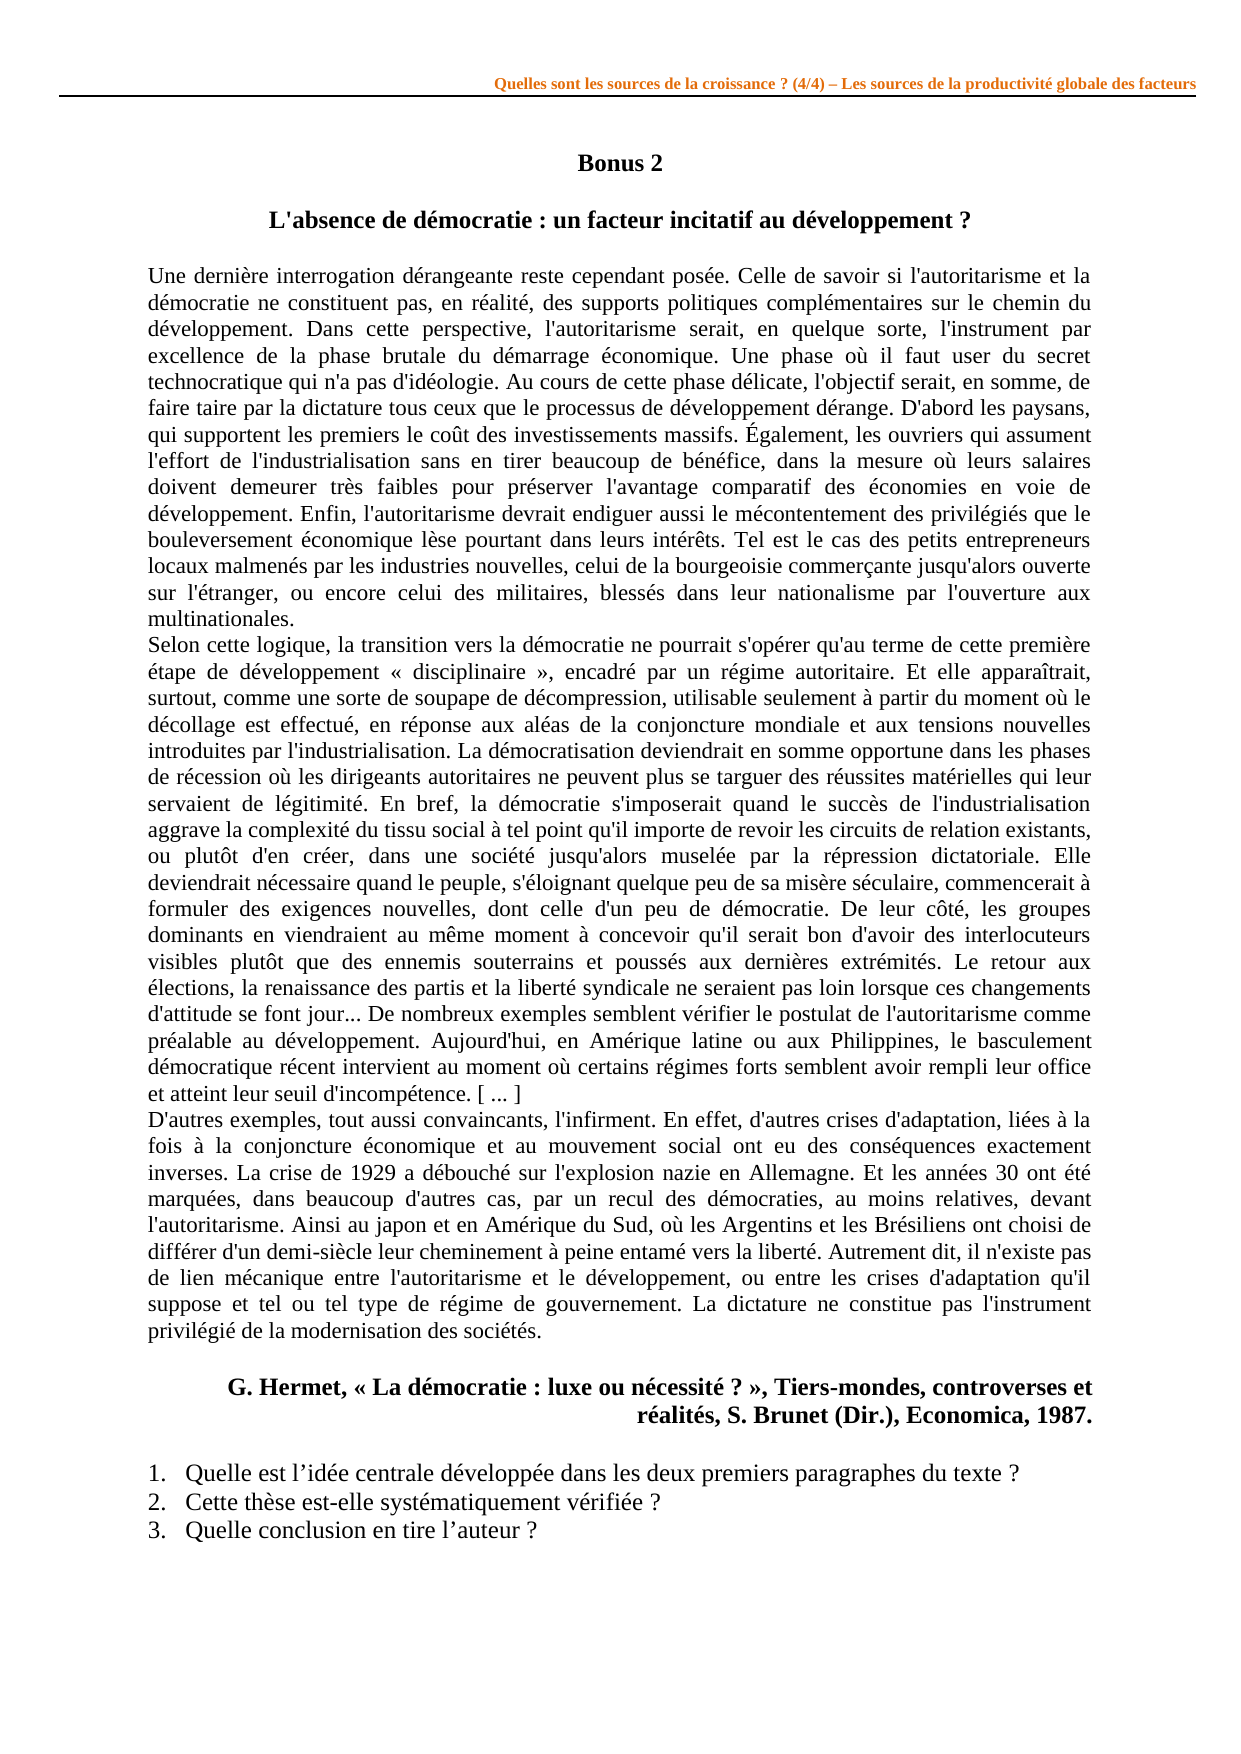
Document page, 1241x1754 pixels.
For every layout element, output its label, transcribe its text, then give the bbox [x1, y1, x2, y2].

text G. Hermet, « La démocratie : luxe ou nécessité ? », Tiers-mondes, controverses et réalités, S. Brunet (Dir.), Economica, 1987. [148, 1372, 1093, 1429]
text Selon cette logique, la transition vers la démocratie ne pourrait s'opérer qu'au terme de cette première étape de développement « disciplinaire », encadré par un régime autoritaire. Et elle apparaîtrait, surtout, comme une sorte de soupape de décompression, utilisable seulement à partir du moment où le décollage est effectué, en réponse aux aléas de la conjoncture mondiale et aux tensions nouvelles introduites par l'industrialisation. La démocratisation deviendrait en somme opportune dans les phases de récession où les dirigeants autoritaires ne peuvent plus se targuer des réussites matérielles qui leur servaient de légitimité. En bref, la démocratie s'imposerait quand le succès de l'industrialisation aggrave la complexité du tissu social à tel point qu'il importe de revoir les circuits de relation existants, ou plutôt d'en créer, dans une société jusqu'alors muselée par la répression dictatoriale. Elle deviendrait nécessaire quand le peuple, s'éloignant quelque peu de sa misère séculaire, commencerait à formuler des exigences nouvelles, dont celle d'un peu de démocratie. De leur côté, les groupes dominants en viendraient au même moment à concevoir qu'il serait bon d'avoir des interlocuteurs visibles plutôt que des ennemis souterrains et poussés aux dernières extrémités. Le retour aux élections, la renaissance des partis et la liberté syndicale ne seraient pas loin lorsque ces changements d'attitude se font jour... De nombreux exemples semblent vérifier le postulat de l'autoritarisme comme préalable au développement. Aujourd'hui, en Amérique latine ou aux Philippines, le basculement démocratique récent intervient au moment où certains régimes forts semblent avoir rempli leur office et atteint leur seuil d'incompétence. [ ... ] [148, 632, 1093, 1106]
text Une dernière interrogation dérangeante reste cependant posée. Celle de savoir si l'autoritarisme et la démocratie ne constituent pas, en réalité, des supports politiques complémentaires sur le chemin du développement. Dans cette perspective, l'autoritarisme serait, en quelque sorte, l'instrument par excellence de la phase brutale du démarrage économique. Une phase où il faut user du secret technocratique qui n'a pas d'idéologie. Au cours de cette phase délicate, l'objectif serait, en somme, de faire taire par la dictature tous ceux que le processus de développement dérange. D'abord les paysans, qui supportent les premiers le coût des investissements massifs. Également, les ouvriers qui assument l'effort de l'industrialisation sans en tirer beaucoup de bénéfice, dans la mesure où leurs salaires doivent demeurer très faibles pour préserver l'avantage comparatif des économies en voie de développement. Enfin, l'autoritarisme devrait endiguer aussi le mécontentement des privilégiés que le bouleversement économique lèse pourtant dans leurs intérêts. Tel est le cas des petits entrepreneurs locaux malmenés par les industries nouvelles, celui de la bourgeoisie commerçante jusqu'alors ouverte sur l'étranger, ou encore celui des militaires, blessés dans leur nationalisme par l'ouverture aux multinationales. [148, 263, 1093, 632]
text Bonus 2 [148, 148, 1093, 176]
list Quelle est l’idée centrale développée dans les deux premiers paragraphes du texte ? [148, 1458, 1093, 1487]
list Quelle conclusion en tire l’auteur ? [148, 1516, 1093, 1544]
text D'autres exemples, tout aussi convaincants, l'infirment. En effet, d'autres crises d'adaptation, liées à la fois à la conjoncture économique et au mouvement social ont eu des conséquences exactement inverses. La crise de 1929 a débouché sur l'explosion nazie en Allemagne. Et les années 30 ont été marquées, dans beaucoup d'autres cas, par un recul des démocraties, au moins relatives, devant l'autoritarisme. Ainsi au japon et en Amérique du Sud, où les Argentins et les Brésiliens ont choisi de différer d'un demi-siècle leur cheminement à peine entamé vers la liberté. Autrement dit, il n'existe pas de lien mécanique entre l'autoritarisme et le développement, ou entre les crises d'adaptation qu'il suppose et tel ou tel type de régime de gouvernement. La dictature ne constitue pas l'instrument privilégié de la modernisation des sociétés. [148, 1106, 1093, 1343]
list Cette thèse est-elle systématiquement vérifiée ? [148, 1487, 1093, 1516]
text L'absence de démocratie : un facteur incitatif au développement ? [148, 205, 1093, 234]
